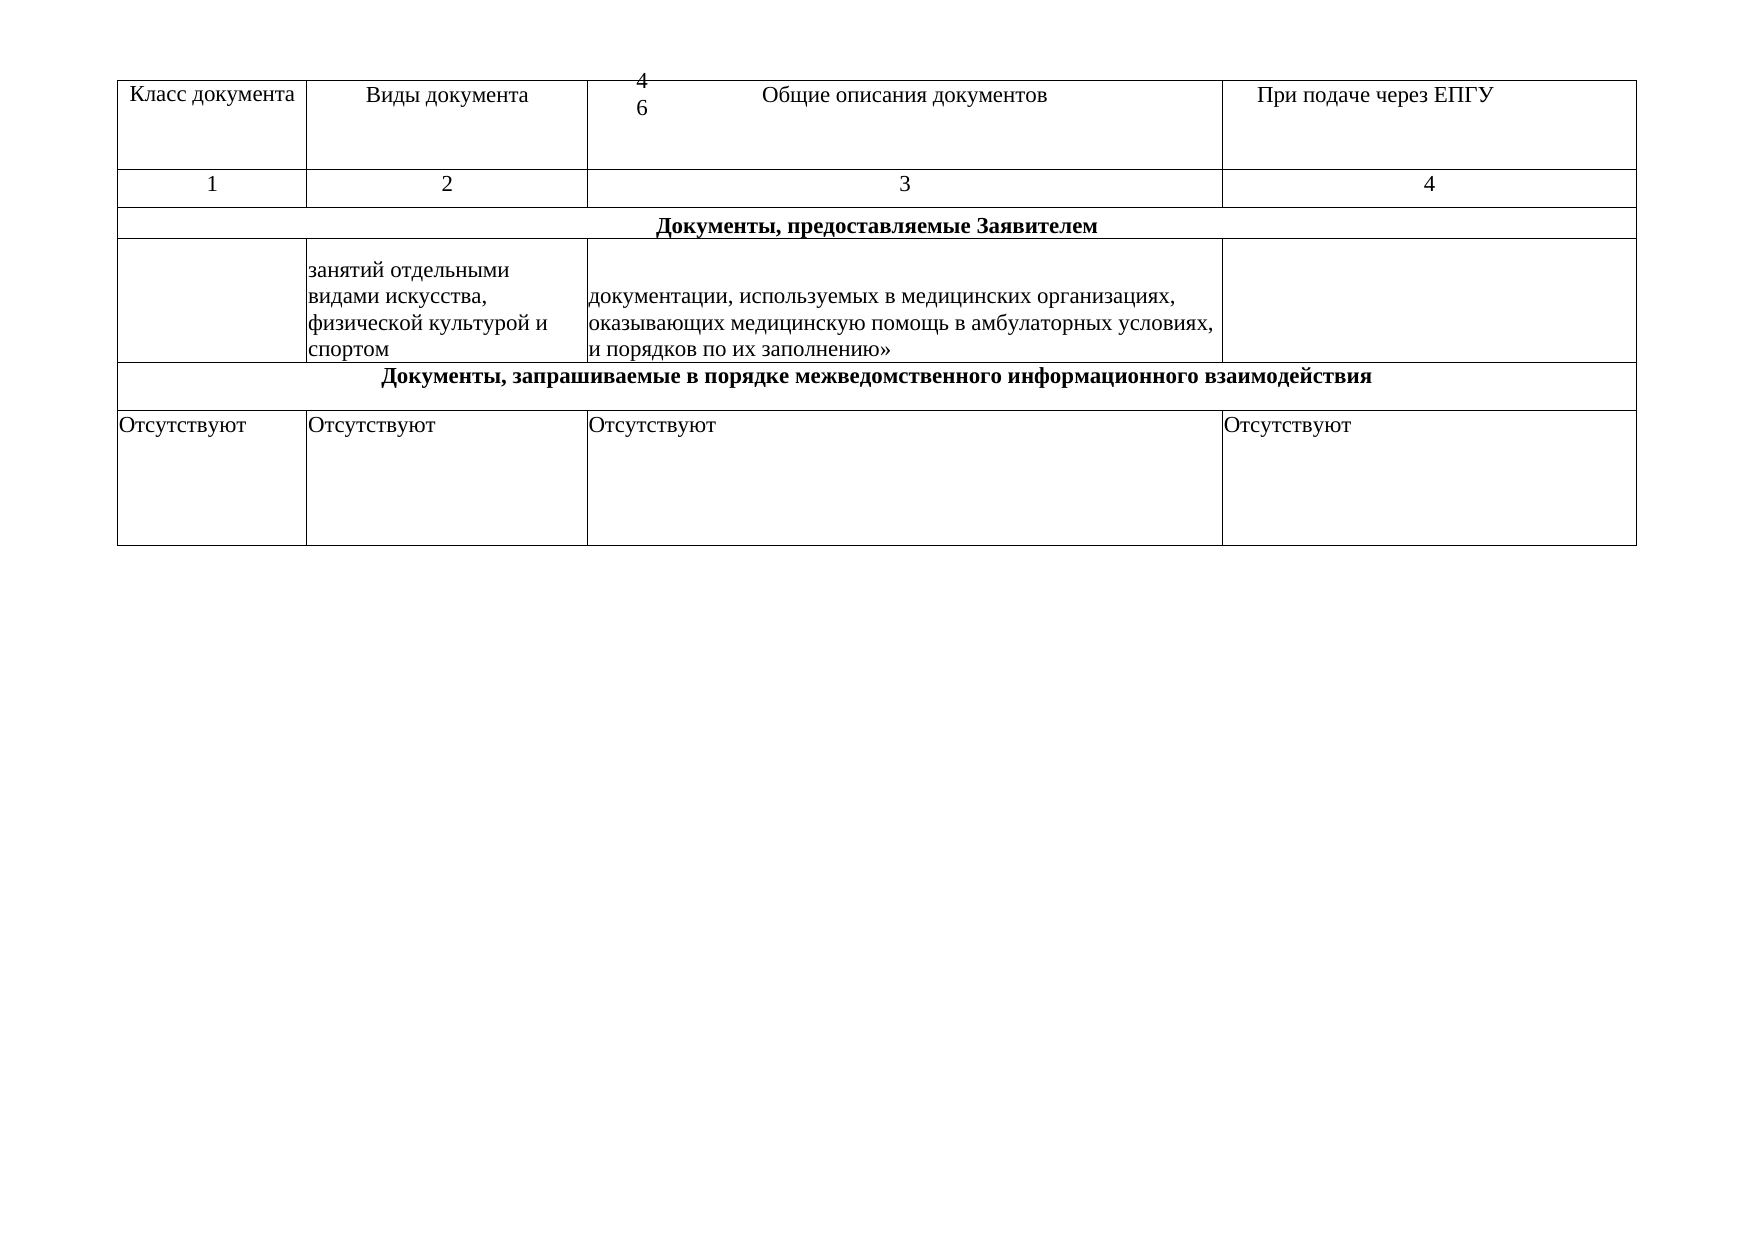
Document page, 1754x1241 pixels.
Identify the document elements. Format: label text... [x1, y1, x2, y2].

table_cell Отсутствуют [118, 411, 306, 544]
table_cell 2 [307, 170, 587, 207]
table_cell [1223, 239, 1636, 362]
table_header При подаче через ЕПГУ [1223, 81, 1636, 169]
table_cell документации, используемых в медицинских организациях, оказывающих медицинскую помощь в амбулаторных условиях, и порядков по их заполнению» [588, 239, 1222, 362]
table_header Виды документа [307, 81, 587, 169]
table_cell Отсутствуют [307, 411, 587, 544]
table_cell 3 [588, 170, 1222, 207]
table_cell 4 [1223, 170, 1636, 207]
table_cell 1 [118, 170, 306, 207]
table_header Общие описания документов [588, 81, 1222, 169]
table_cell Отсутствуют [1223, 411, 1636, 544]
table_cell занятий отдельными видами искусства, физической культурой и спортом [307, 239, 587, 362]
table_cell Отсутствуют [588, 411, 1222, 544]
table_cell Документы, предоставляемые Заявителем [118, 208, 1636, 238]
table_cell Документы, запрашиваемые в порядке межведомственного информационного взаимодействия [118, 363, 1636, 410]
table_cell [118, 239, 306, 362]
table_header Класс документа [118, 81, 306, 169]
